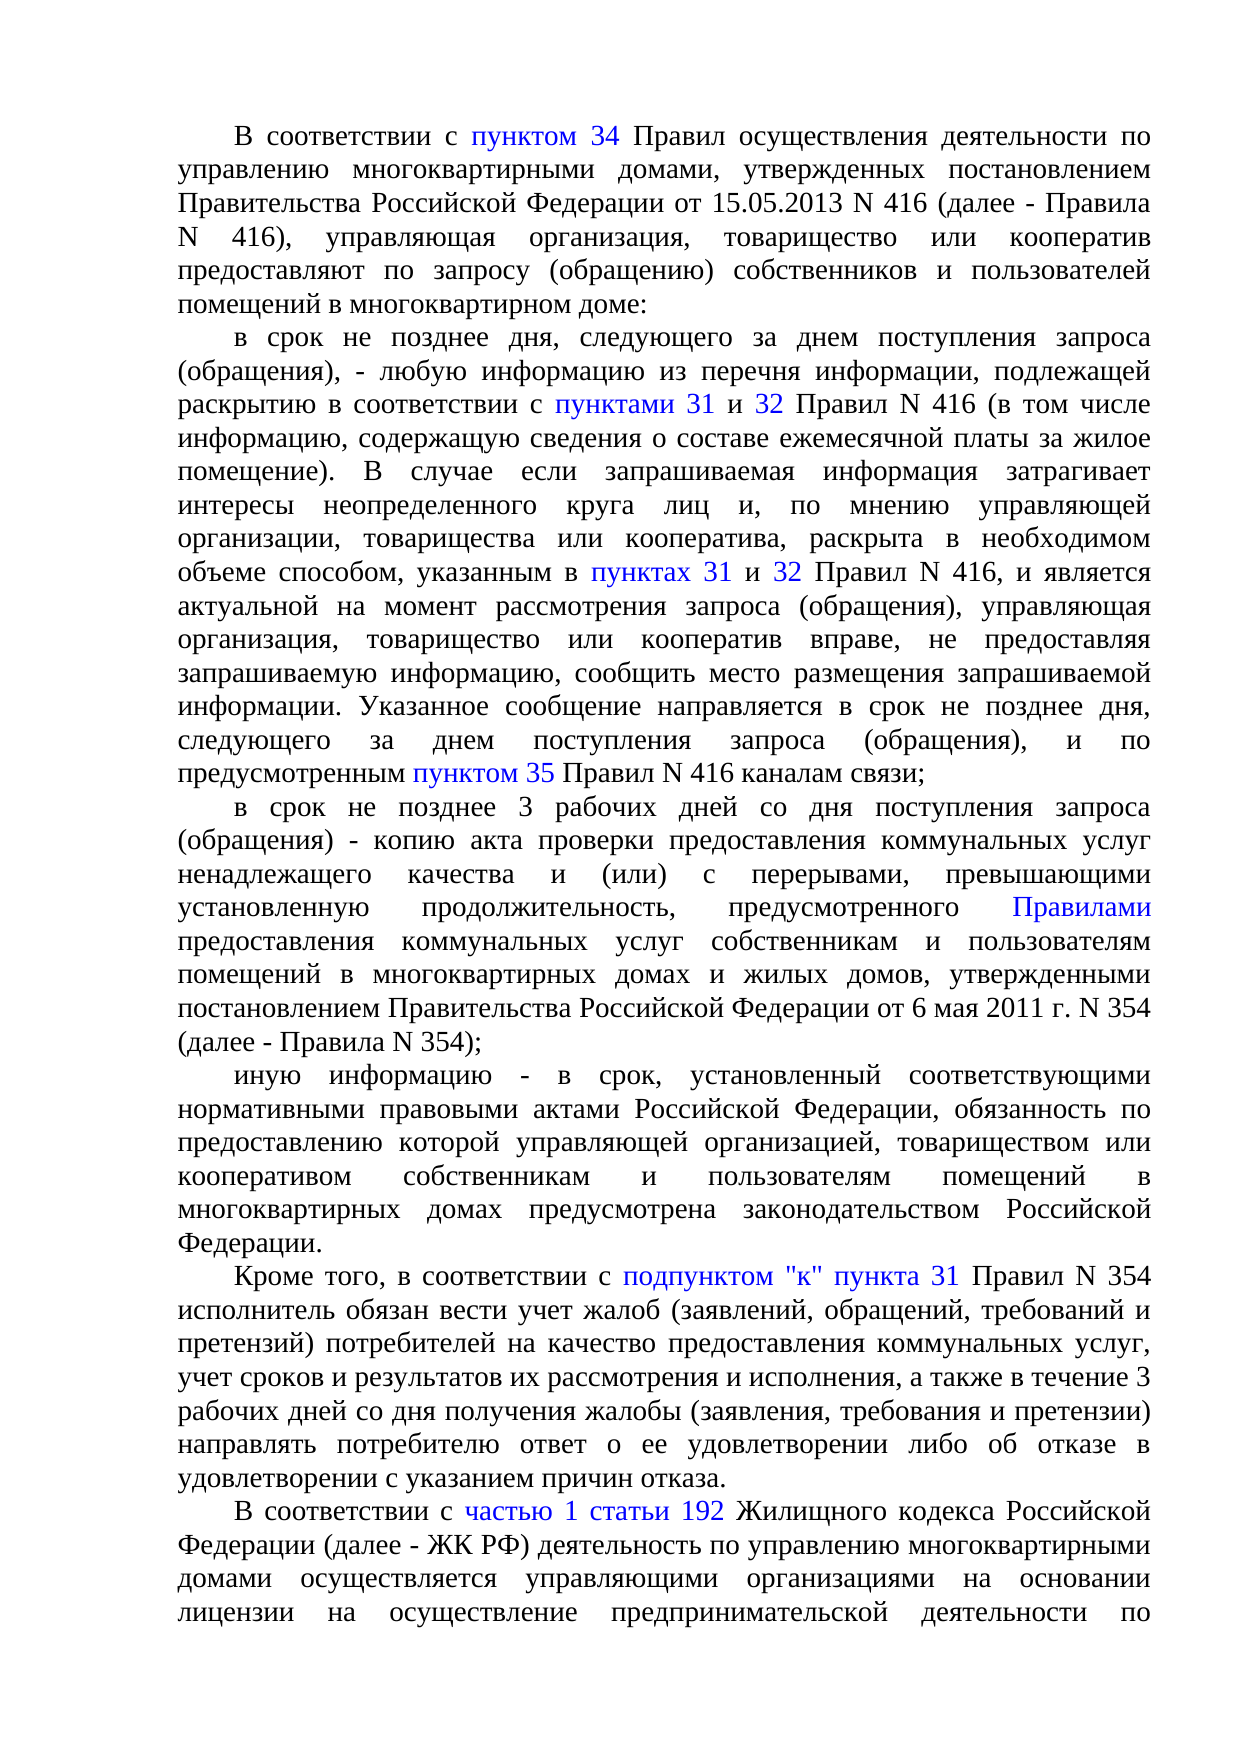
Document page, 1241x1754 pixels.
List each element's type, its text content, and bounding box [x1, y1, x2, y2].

text Кроме того, в соответствии с подпунктом "к" пункта 31 Правил N 354 исполнитель обязан вести учет жалоб (заявлений, обращений, требований и претензий) потребителей на качество предоставления коммунальных услуг, учет сроков и результатов их рассмотрения и исполнения, а также в течение 3 рабочих дней со дня получения жалобы (заявления, требования и претензии) направлять потребителю ответ о ее удовлетворении либо об отказе в удовлетворении с указанием причин отказа. [177, 1258, 1152, 1493]
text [177, 1493, 1152, 1627]
text В соответствии с пунктом 34 Правил осуществления деятельности по управлению многоквартирными домами, утвержденных постановлением Правительства Российской Федерации от 15.05.2013 N 416 (далее - Правила N 416), управляющая организация, товарищество или кооператив предоставляют по запросу (обращению) собственников и пользователей помещений в многоквартирном доме: [177, 118, 1152, 319]
text в срок не позднее 3 рабочих дней со дня поступления запроса (обращения) - копию акта проверки предоставления коммунальных услуг ненадлежащего качества и (или) с перерывами, превышающими установленную продолжительность, предусмотренного Правилами предоставления коммунальных услуг собственникам и пользователям помещений в многоквартирных домах и жилых домов, утвержденными постановлением Правительства Российской Федерации от 6 мая 2011 г. N 354 (далее - Правила N 354); [177, 789, 1152, 1057]
text в срок не позднее дня, следующего за днем поступления запроса (обращения), - любую информацию из перечня информации, подлежащей раскрытию в соответствии с пунктами 31 и 32 Правил N 416 (в том числе информацию, содержащую сведения о составе ежемесячной платы за жилое помещение). В случае если запрашиваемая информация затрагивает интересы неопределенного круга лиц и, по мнению управляющей организации, товарищества или кооператива, раскрыта в необходимом объеме способом, указанным в пунктах 31 и 32 Правил N 416, и является актуальной на момент рассмотрения запроса (обращения), управляющая организация, товарищество или кооператив вправе, не предоставляя запрашиваемую информацию, сообщить место размещения запрашиваемой информации. Указанное сообщение направляется в срок не позднее дня, следующего за днем поступления запроса (обращения), и по предусмотренным пунктом 35 Правил N 416 каналам связи; [177, 319, 1152, 789]
text иную информацию - в срок, установленный соответствующими нормативными правовыми актами Российской Федерации, обязанность по предоставлению которой управляющей организацией, товариществом или кооперативом собственникам и пользователям помещений в многоквартирных домах предусмотрена законодательством Российской Федерации. [177, 1057, 1152, 1258]
